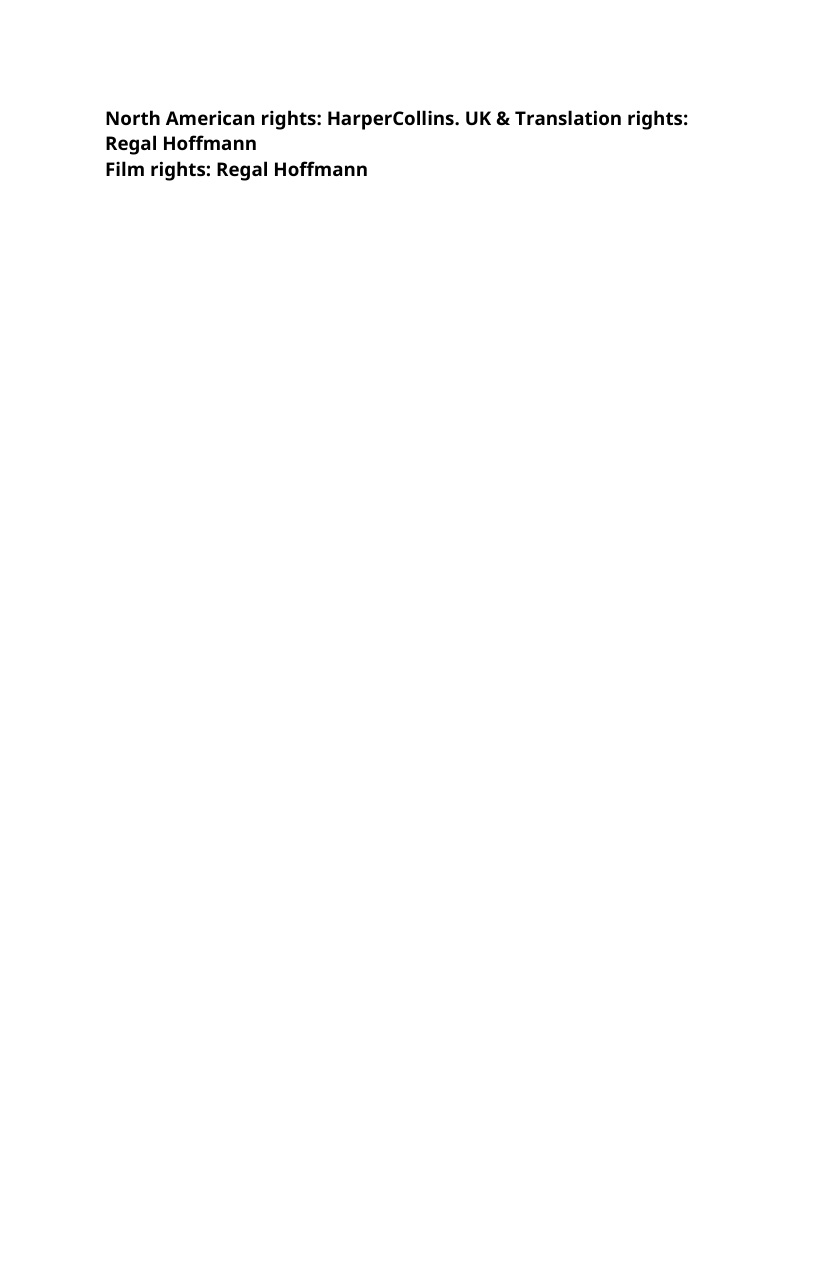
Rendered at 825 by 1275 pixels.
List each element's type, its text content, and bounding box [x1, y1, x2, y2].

text Regal Hoffmann [105, 131, 724, 156]
text Film rights: Regal Hoffmann [105, 156, 720, 182]
text North American rights: HarperCollins. UK & Translation rights: [105, 105, 724, 131]
